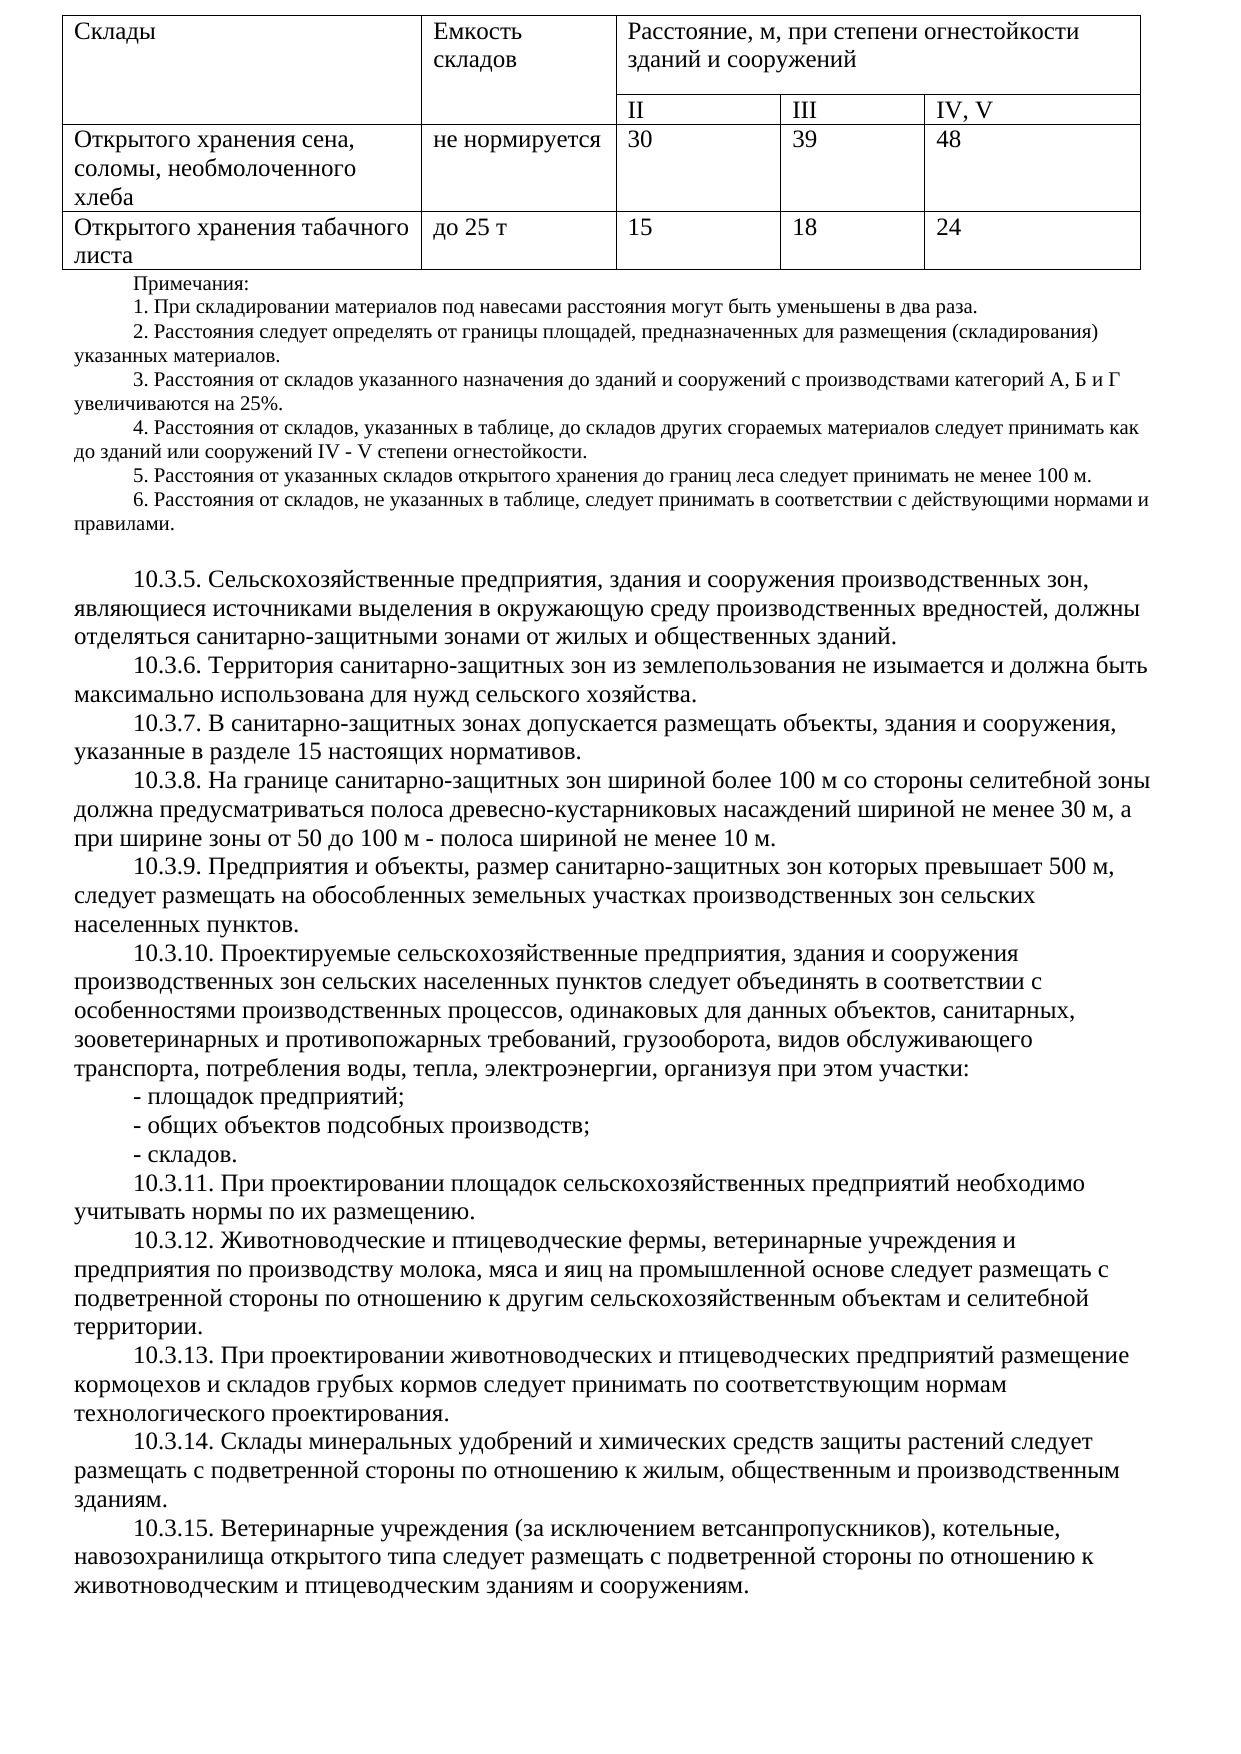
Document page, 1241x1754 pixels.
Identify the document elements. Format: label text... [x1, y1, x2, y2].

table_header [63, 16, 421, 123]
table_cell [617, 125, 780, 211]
text - складов. [74, 1139, 1152, 1168]
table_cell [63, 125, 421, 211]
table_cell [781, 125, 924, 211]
text 6. Расстояния от складов, не указанных в таблице, следует принимать в соответствии с действующими нормами и правилами. [74, 487, 1152, 535]
text 10.3.5. Сельскохозяйственные предприятия, здания и сооружения производственных зон, являющиеся источниками выделения в окружающую среду производственных вредностей, должны отделяться санитарно-защитными зонами от жилых и общественных зданий. [74, 564, 1152, 650]
text 5. Расстояния от указанных складов открытого хранения до границ леса следует принимать не менее 100 м. [74, 463, 1152, 487]
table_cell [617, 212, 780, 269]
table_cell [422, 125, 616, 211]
text - общих объектов подсобных производств; [74, 1110, 1152, 1139]
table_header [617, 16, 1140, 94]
text 10.3.13. При проектировании животноводческих и птицеводческих предприятий размещение кормоцехов и складов грубых кормов следует принимать по соответствующим нормам технологического проектирования. [74, 1340, 1152, 1426]
text Примечания: [74, 270, 1152, 294]
text 10.3.11. При проектировании площадок сельскохозяйственных предприятий необходимо учитывать нормы по их размещению. [74, 1168, 1152, 1225]
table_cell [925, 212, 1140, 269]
text 2. Расстояния следует определять от границы площадей, предназначенных для размещения (складирования) указанных материалов. [74, 318, 1152, 367]
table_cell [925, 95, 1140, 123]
text 3. Расстояния от складов указанного назначения до зданий и сооружений с производствами категорий А, Б и Г увеличиваются на 25%. [74, 367, 1152, 415]
text - площадок предприятий; [74, 1081, 1152, 1110]
text 10.3.12. Животноводческие и птицеводческие фермы, ветеринарные учреждения и предприятия по производству молока, мяса и яиц на промышленной основе следует размещать с подветренной стороны по отношению к другим сельскохозяйственным объектам и селитебной территории. [74, 1225, 1152, 1340]
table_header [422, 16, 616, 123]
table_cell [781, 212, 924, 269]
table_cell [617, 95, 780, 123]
text 4. Расстояния от складов, указанных в таблице, до складов других сгораемых материалов следует принимать как до зданий или сооружений IV - V степени огнестойкости. [74, 415, 1152, 463]
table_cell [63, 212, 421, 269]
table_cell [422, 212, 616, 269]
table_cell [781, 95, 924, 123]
text 1. При складировании материалов под навесами расстояния могут быть уменьшены в два раза. [74, 294, 1152, 318]
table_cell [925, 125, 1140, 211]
text 10.3.6. Территория санитарно-защитных зон из землепользования не изымается и должна быть максимально использована для нужд сельского хозяйства. [74, 650, 1152, 708]
text 10.3.10. Проектируемые сельскохозяйственные предприятия, здания и сооружения производственных зон сельских населенных пунктов следует объединять в соответствии с особенностями производственных процессов, одинаковых для данных объектов, санитарных, зооветеринарных и противопожарных требований, грузооборота, видов обслуживающего транспорта, потребления воды, тепла, электроэнергии, организуя при этом участки: [74, 938, 1152, 1081]
text 10.3.9. Предприятия и объекты, размер санитарно-защитных зон которых превышает 500 м, следует размещать на обособленных земельных участках производственных зон сельских населенных пунктов. [74, 851, 1152, 938]
text 10.3.7. В санитарно-защитных зонах допускается размещать объекты, здания и сооружения, указанные в разделе 15 настоящих нормативов. [74, 708, 1152, 765]
text 10.3.8. На границе санитарно-защитных зон шириной более 100 м со стороны селитебной зоны должна предусматриваться полоса древесно-кустарниковых насаждений шириной не менее 30 м, а при ширине зоны от 50 до 100 м - полоса шириной не менее 10 м. [74, 765, 1152, 851]
text 10.3.14. Склады минеральных удобрений и химических средств защиты растений следует размещать с подветренной стороны по отношению к жилым, общественным и производственным зданиям. [74, 1426, 1152, 1513]
text 10.3.15. Ветеринарные учреждения (за исключением ветсанпропускников), котельные, навозохранилища открытого типа следует размещать с подветренной стороны по отношению к животноводческим и птицеводческим зданиям и сооружениям. [74, 1513, 1152, 1599]
